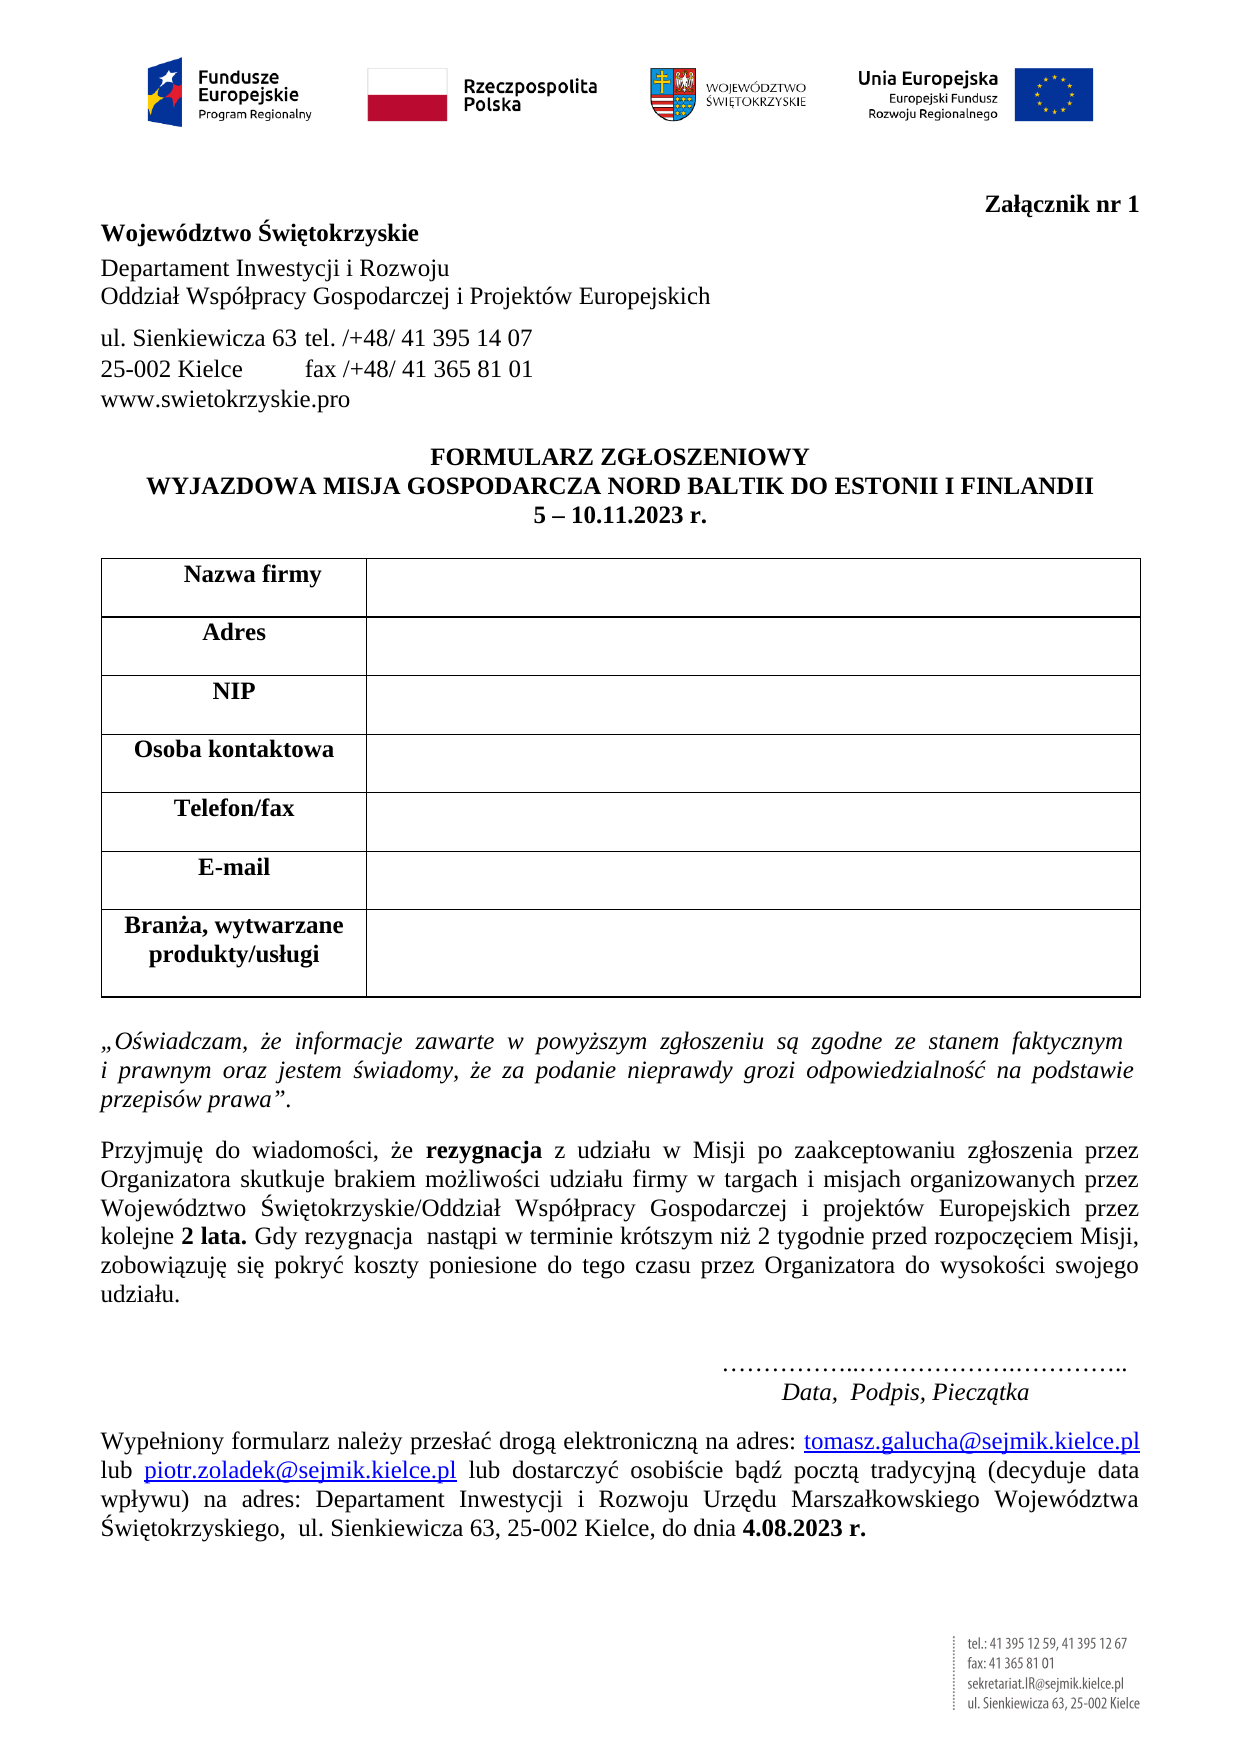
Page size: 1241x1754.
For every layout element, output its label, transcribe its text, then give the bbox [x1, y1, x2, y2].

text FORMULARZ ZGŁOSZENIOWY [100, 442, 1140, 471]
table_cell NIP [102, 676, 366, 733]
table_cell Osoba kontaktowa [102, 735, 366, 792]
table_header [367, 559, 1140, 616]
text Przyjmuję do wiadomości, że rezygnacja z udziału w Misji po zaakceptowaniu zgłoszenia przez Organizatora skutkuje brakiem możliwości udziału firmy w targach i misjach organizowanych przez Województwo Świętokrzyskie/Oddział Współpracy Gospodarczej i projektów Europejskich przez kolejne 2 lata. Gdy rezygnacja nastąpi w terminie krótszym niż 2 tygodnie przed rozpoczęciem Misji, zobowiązuję się pokryć koszty poniesione do tego czasu przez Organizatora do wysokości swojego udziału. [100, 1135, 1140, 1308]
text Województwo Świętokrzyskie [100, 218, 1140, 247]
table_cell [367, 618, 1140, 675]
table_cell [367, 676, 1140, 733]
text WYJAZDOWA MISJA GOSPODARCZA NORD BALTIK DO ESTONII I FINLANDII [100, 471, 1140, 499]
text 25-002 Kielce fax /+48/ 41 365 81 01 [100, 354, 1140, 382]
picture [952, 1636, 1140, 1711]
table_header Nazwa firmy [102, 559, 366, 616]
table_cell [367, 793, 1140, 851]
table_cell [367, 735, 1140, 792]
text ul. Sienkiewicza 63 tel. /+48/ 41 395 14 07 [100, 323, 1140, 352]
text Departament Inwestycji i Rozwoju [100, 254, 1140, 282]
text Oddział Współpracy Gospodarczej i Projektów Europejskich [100, 282, 1140, 310]
table_cell Adres [102, 618, 366, 675]
table_cell Branża, wytwarzane produkty/usługi [102, 910, 366, 996]
text ……………..……………….………….. [690, 1349, 1140, 1377]
table_cell E-mail [102, 852, 366, 909]
table_cell Telefon/fax [102, 793, 366, 851]
picture [147, 57, 1094, 127]
text Załącznik nr 1 [100, 189, 1140, 218]
text www.swietokrzyskie.pro [100, 384, 1140, 413]
table_cell [367, 910, 1140, 996]
text Data, Podpis, Pieczątka [782, 1377, 1140, 1406]
text Wypełniony formularz należy przesłać drogą elektroniczną na adres: tomasz.galucha@sejmik.kielce.pl lub piotr.zoladek@sejmik.kielce.pl lub dostarczyć osobiście bądź pocztą tradycyjną (decyduje data wpływu) na adres: Departament Inwestycji i Rozwoju Urzędu Marszałkowskiego Województwa Świętokrzyskiego, ul. Sienkiewicza 63, 25-002 Kielce, do dnia 4.08.2023 r. [100, 1426, 1140, 1541]
text „Oświadczam, że informacje zawarte w powyższym zgłoszeniu są zgodne ze stanem faktycznym i prawnym oraz jestem świadomy, że za podanie nieprawdy grozi odpowiedzialność na podstawie przepisów prawa”. [100, 1026, 1138, 1112]
text 5 – 10.11.2023 r. [100, 500, 1140, 529]
table_cell [367, 852, 1140, 909]
